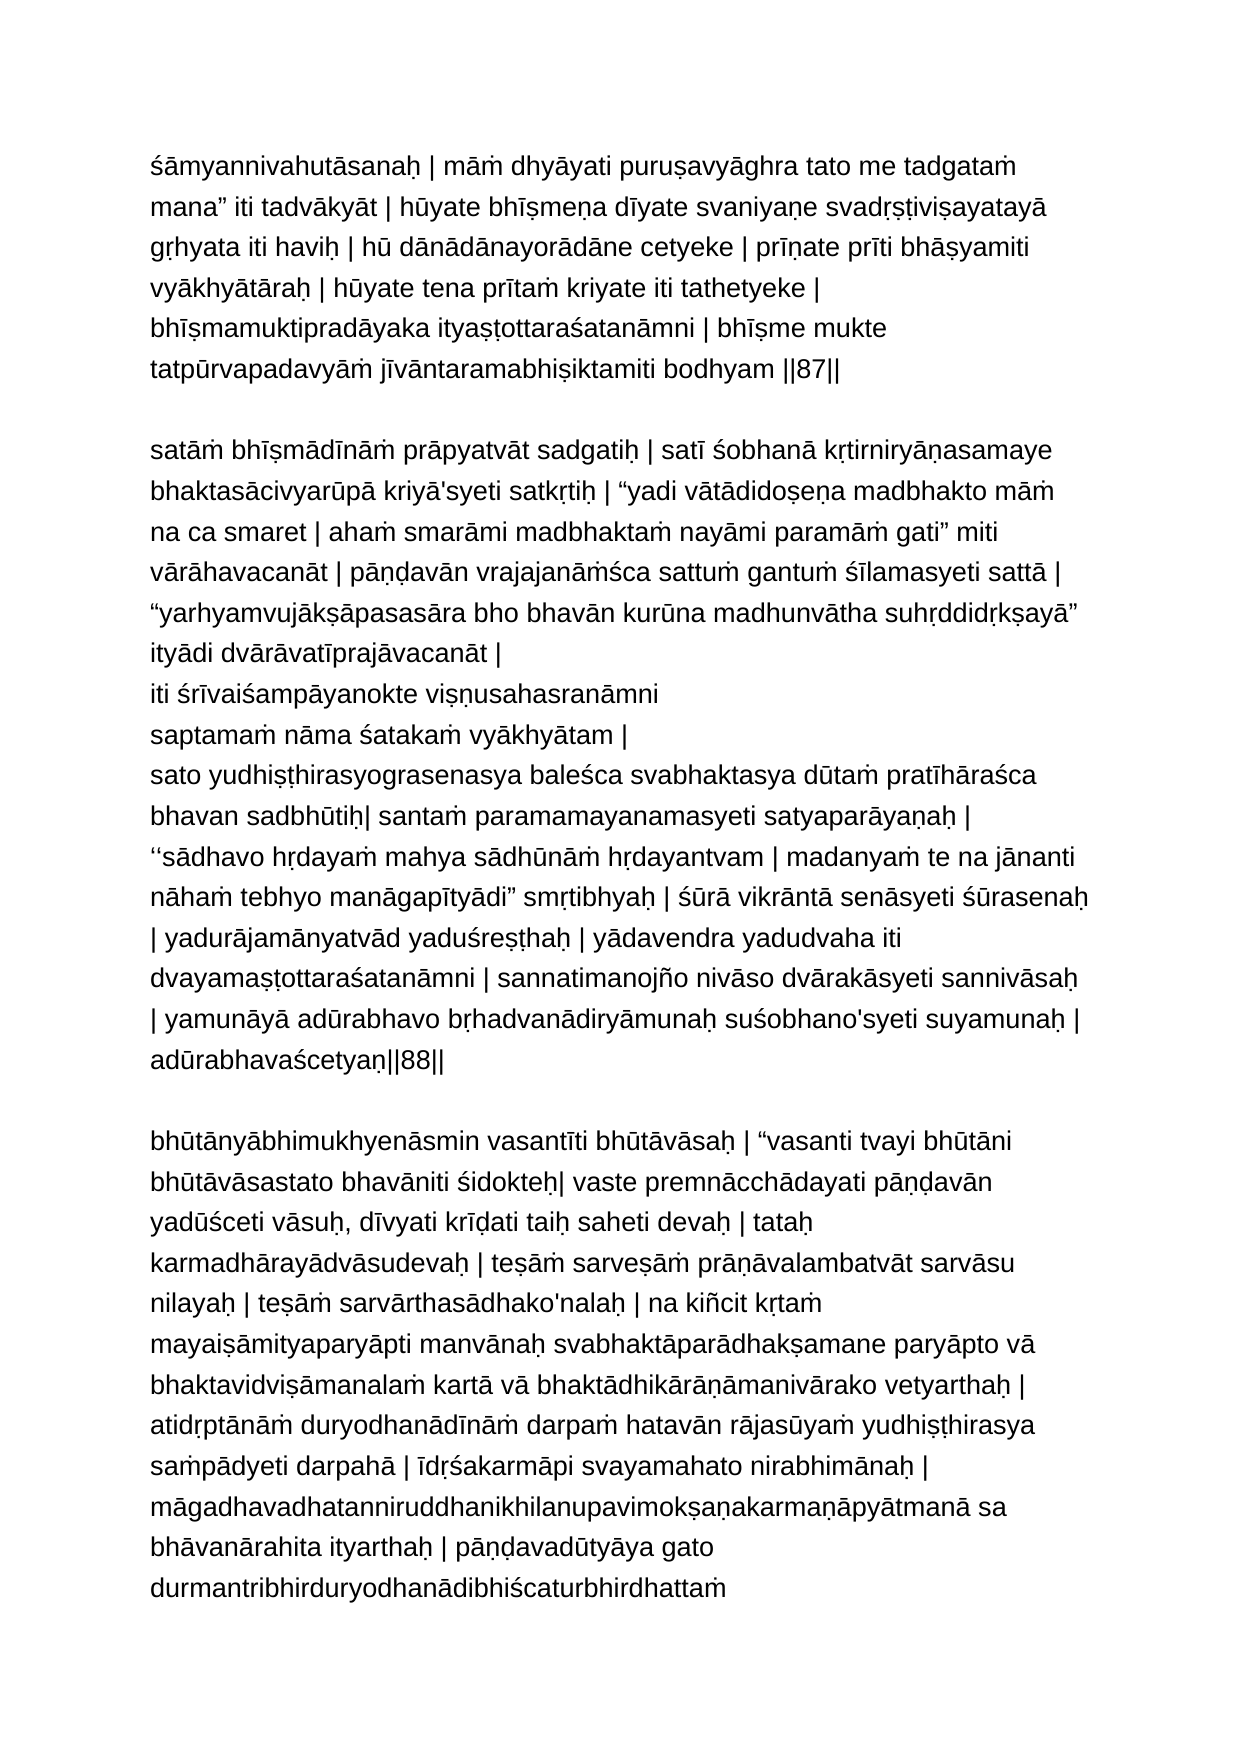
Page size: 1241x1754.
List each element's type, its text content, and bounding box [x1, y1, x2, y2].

text saptamaṁ nāma śatakaṁ vyākhyātam | [150, 719, 1090, 750]
text sato yudhiṣṭhirasyograsenasya baleśca svabhaktasya dūtaṁ pratīhāraśca bhavan sadbhūtiḥ| santaṁ paramamayanamasyeti satyaparāyaṇaḥ | ‘‘sādhavo hṛdayaṁ mahya sādhūnāṁ hṛdayantvam | madanyaṁ te na jānanti nāhaṁ tebhyo manāgapītyādi” smṛtibhyaḥ | śūrā vikrāntā senāsyeti śūrasenaḥ | yadurājamānyatvād yaduśreṣṭhaḥ | yādavendra yadudvaha iti dvayamaṣṭottaraśatanāmni | sannatimanojño nivāso dvārakāsyeti sannivāsaḥ | yamunāyā adūrabhavo bṛhadvanādiryāmunaḥ suśobhano'syeti suyamunaḥ | adūrabhavaścetyaṇ||88|| [150, 759, 1090, 1075]
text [150, 150, 1090, 384]
text iti śrīvaiśampāyanokte viṣṇusahasranāmni [150, 678, 1090, 709]
text bhūtānyābhimukhyenāsmin vasantīti bhūtāvāsaḥ | “vasanti tvayi bhūtāni bhūtāvāsastato bhavāniti śidokteḥ| vaste premnācchādayati pāṇḍavān yadūśceti vāsuḥ, dīvyati krīḍati taiḥ saheti devaḥ | tataḥ karmadhārayādvāsudevaḥ | teṣāṁ sarveṣāṁ prāṇāvalambatvāt sarvāsu [150, 1125, 1090, 1278]
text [150, 1287, 1090, 1603]
text satāṁ bhīṣmādīnāṁ prāpyatvāt sadgatiḥ | satī śobhanā kṛtirniryāṇasamaye bhaktasācivyarūpā kriyā'syeti satkṛtiḥ | “yadi vātādidoṣeṇa madbhakto māṁ na ca smaret | ahaṁ smarāmi madbhaktaṁ nayāmi paramāṁ gati” miti vārāhavacanāt | pāṇḍavān vrajajanāṁśca sattuṁ gantuṁ śīlamasyeti sattā | “yarhyamvujākṣāpasasāra bho bhavān kurūna madhunvātha suhṛddidṛkṣayā” ityādi dvārāvatīprajāvacanāt | [150, 434, 1090, 669]
